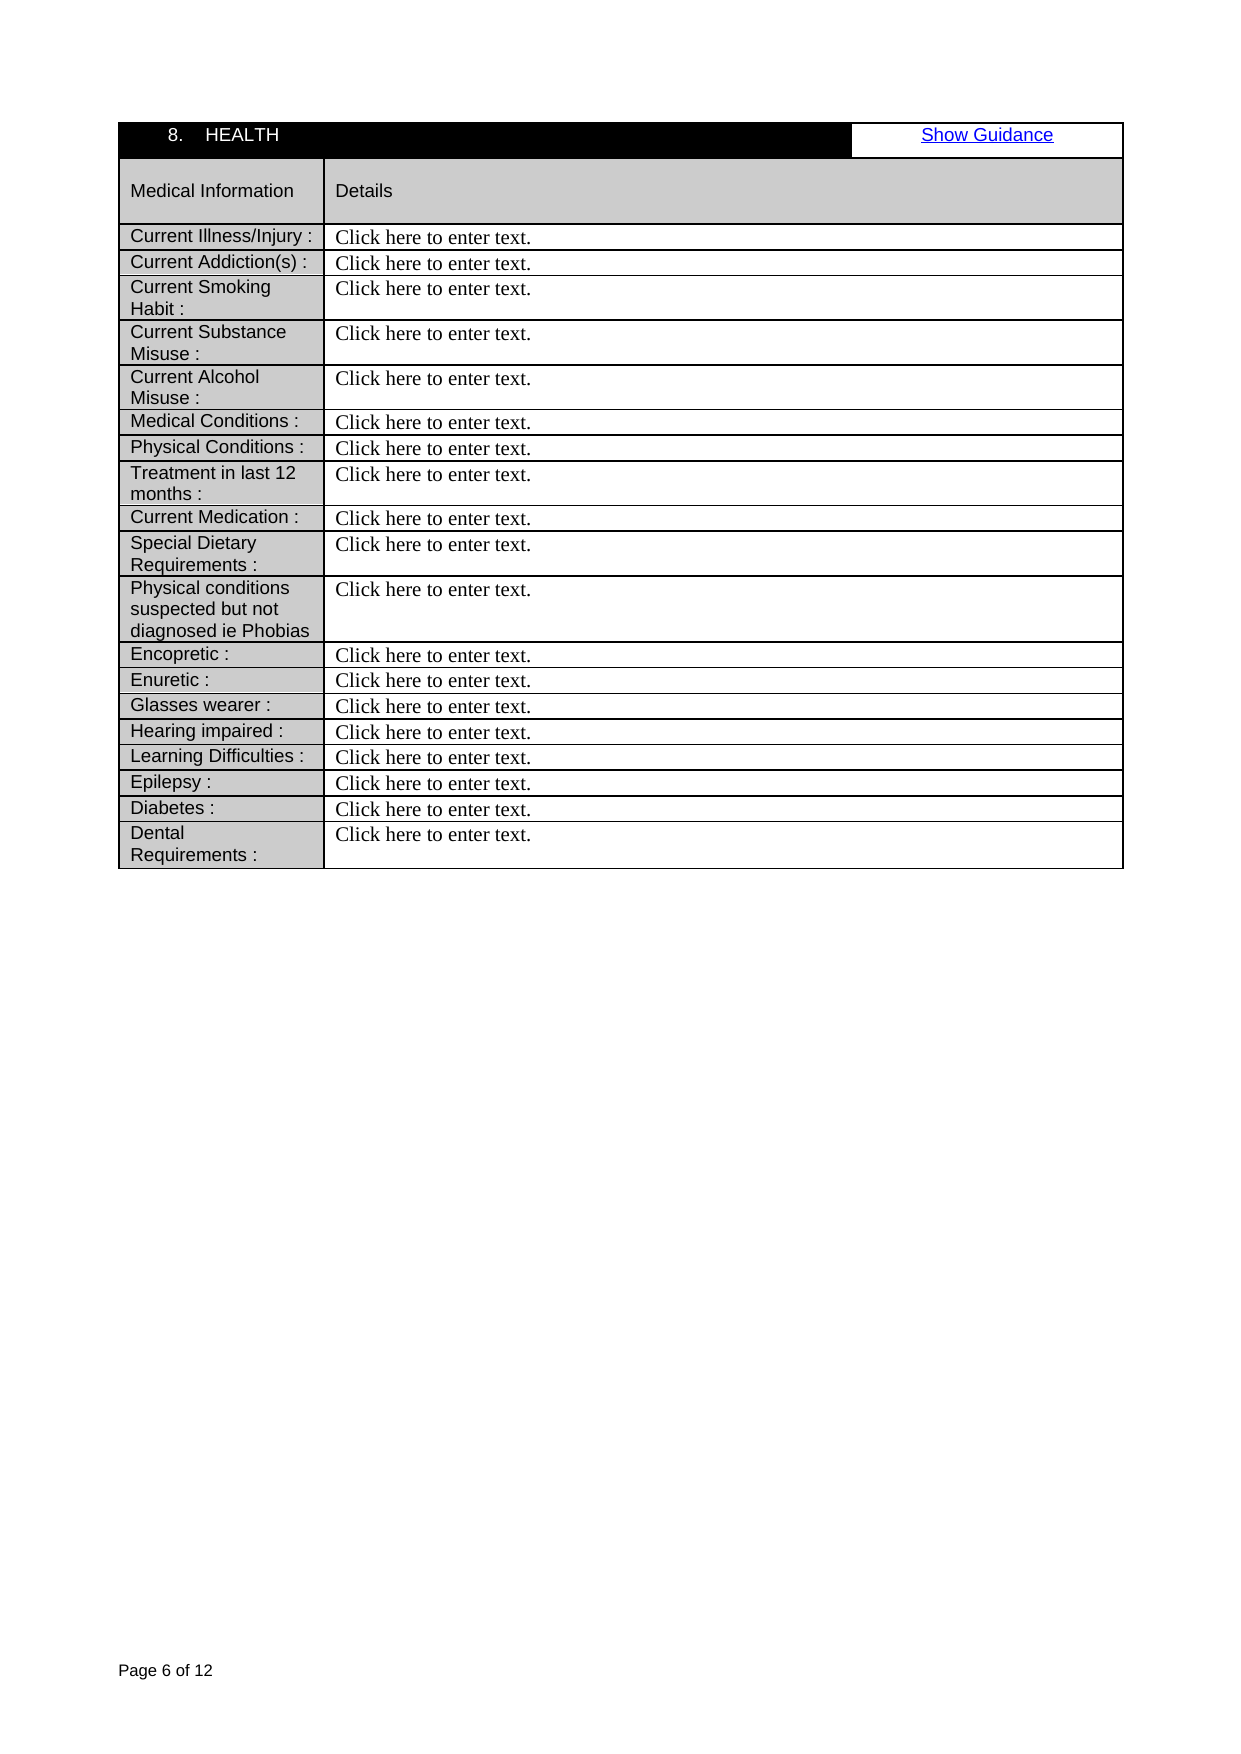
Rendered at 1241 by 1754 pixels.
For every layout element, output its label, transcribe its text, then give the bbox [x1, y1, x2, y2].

table_cell Current Addiction(s) : [120, 251, 323, 274]
table_cell [325, 771, 1122, 795]
table_cell [325, 462, 1122, 504]
table_cell Medical Conditions : [120, 410, 323, 434]
table_cell Physical conditions suspected but not diagnosed ie Phobias [120, 577, 323, 641]
table_cell [325, 745, 1122, 769]
table_cell Current Substance Misuse : [120, 321, 323, 364]
table_header Show Guidance [852, 124, 1122, 157]
table_cell Current Smoking Habit : [120, 276, 323, 319]
table_cell [325, 797, 1122, 821]
table_cell Treatment in last 12 months : [120, 462, 323, 504]
table_cell Medical Information [120, 159, 323, 223]
table_cell [325, 668, 1122, 692]
table_cell [325, 410, 1122, 434]
table_cell Physical Conditions : [120, 436, 323, 460]
table_header HEALTH [120, 124, 851, 157]
table_cell [325, 225, 1122, 249]
table_cell Learning Difficulties : [120, 745, 323, 769]
table_cell [325, 720, 1122, 744]
table_cell Diabetes : [120, 797, 323, 821]
table_cell [325, 694, 1122, 718]
table_cell Current Medication : [120, 506, 323, 530]
table_cell Hearing impaired : [120, 720, 323, 744]
table_cell [325, 577, 1122, 641]
table_cell [325, 276, 1122, 319]
table_cell [325, 436, 1122, 460]
table_cell Current Illness/Injury : [120, 225, 323, 249]
table_cell Current Alcohol Misuse : [120, 366, 323, 409]
table_cell [325, 532, 1122, 575]
table_cell [325, 822, 1122, 868]
table_cell [325, 251, 1122, 274]
table_cell Dental Requirements : [120, 822, 323, 868]
table_cell Encopretic : [120, 643, 323, 667]
table_cell [325, 366, 1122, 409]
table_cell Epilepsy : [120, 771, 323, 795]
table_cell Enuretic : [120, 668, 323, 692]
table_cell [325, 643, 1122, 667]
table_cell [325, 321, 1122, 364]
table_cell Details [325, 159, 1122, 223]
table_cell [325, 506, 1122, 530]
table_cell Glasses wearer : [120, 694, 323, 718]
table_cell Special Dietary Requirements : [120, 532, 323, 575]
